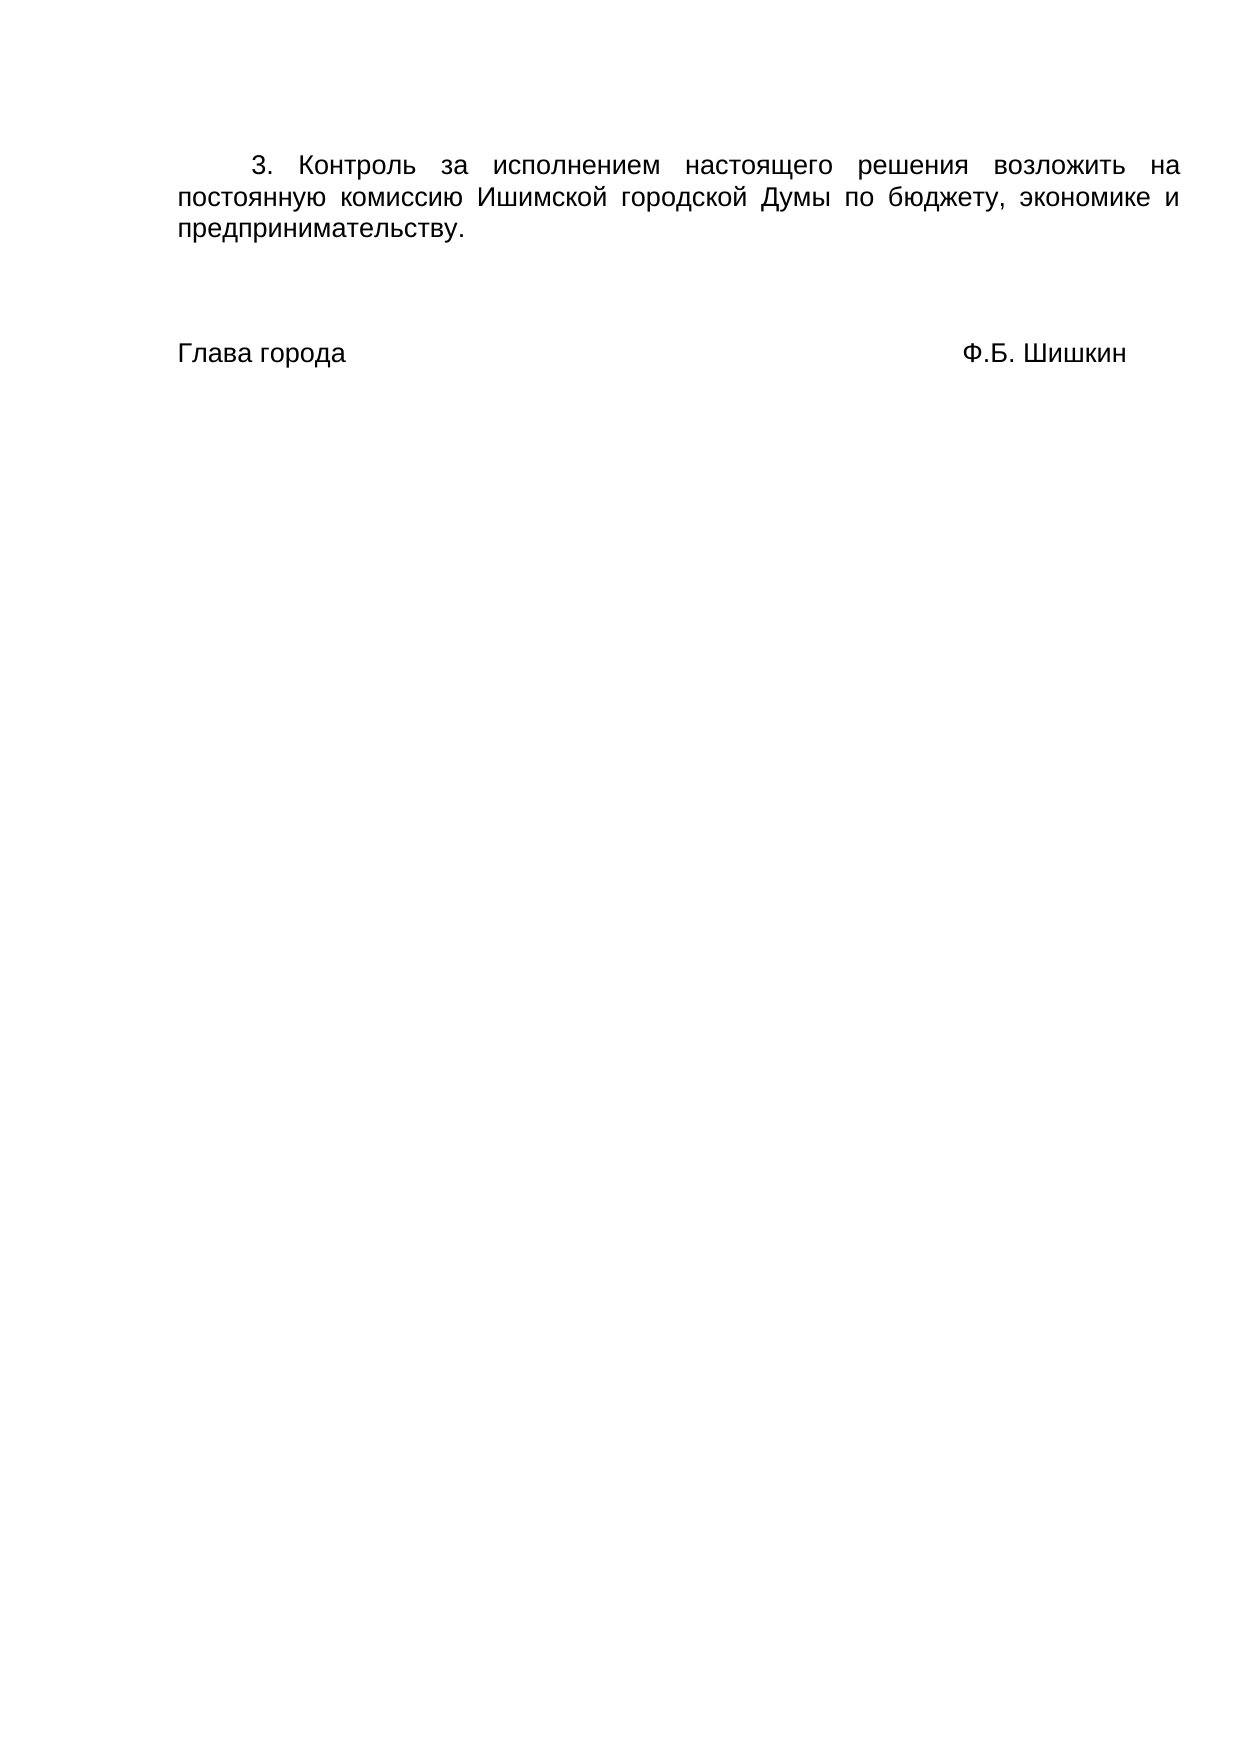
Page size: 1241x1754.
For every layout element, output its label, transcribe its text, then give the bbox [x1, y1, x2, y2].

text Глава города Ф.Б. Шишкин [177, 337, 1181, 368]
text 3. Контроль за исполнением настоящего решения возложить на постоянную комиссию Ишимской городской Думы по бюджету, экономике и предпринимательству. [177, 149, 1181, 243]
